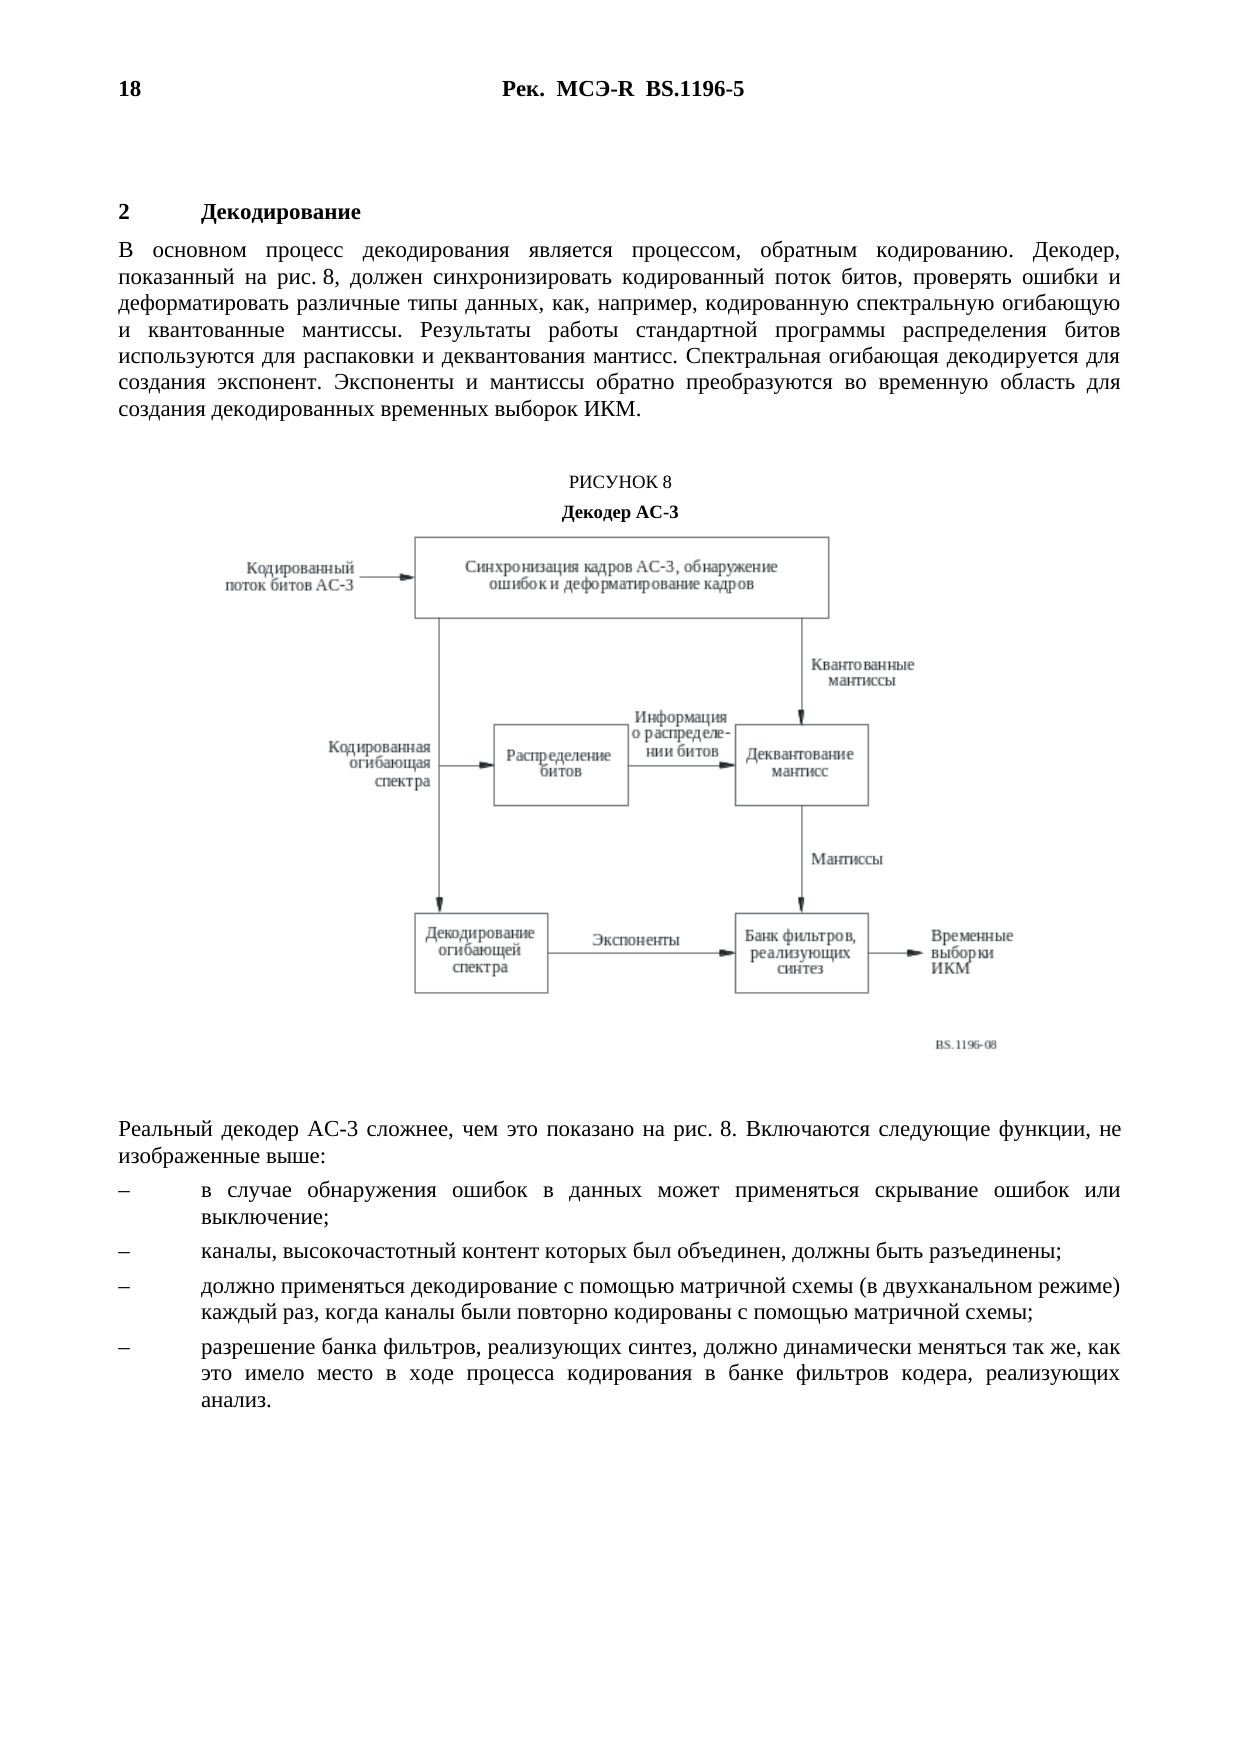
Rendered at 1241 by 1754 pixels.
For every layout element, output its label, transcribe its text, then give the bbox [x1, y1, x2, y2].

text В основном процесс декодирования является процессом, обратным кодированию. Декодер, показанный на рис. 8, должен синхронизировать кодированный поток битов, проверять ошибки и деформатировать различные типы данных, как, например, кодированную спектральную огибающую и квантованные мантиссы. Результаты работы стандартной программы распределения битов используются для распаковки и деквантования мантисс. Спектральная огибающая декодируется для создания экспонент. Экспоненты и мантиссы обратно преобразуются во временную область для создания декодированных временных выборок ИКМ. [118, 237, 1122, 421]
text Реальный декодер АС-3 сложнее, чем это показано на рис. 8. Включаются следующие функции, не изображенные выше: [118, 1115, 1122, 1168]
text – разрешение банка фильтров, реализующих синтез, должно динамически меняться так же, как это имело место в ходе процесса кодирования в банке фильтров кодера, реализующих анализ. [118, 1333, 1122, 1412]
text – должно применяться декодирование с помощью матричной схемы (в двухканальном режиме) каждый раз, когда каналы были повторно кодированы с помощью матричной схемы; [118, 1272, 1122, 1325]
subtitle 2 Декодирование [118, 198, 1122, 224]
text – каналы, высокочастотный контент которых был объединен, должны быть разъединены; [118, 1237, 1122, 1264]
text – в случае обнаружения ошибок в данных может применяться скрывание ошибок или выключение; [118, 1176, 1122, 1229]
text РИСУНОК 8 [118, 471, 1122, 493]
title Декодер АС-3 [118, 501, 1122, 522]
